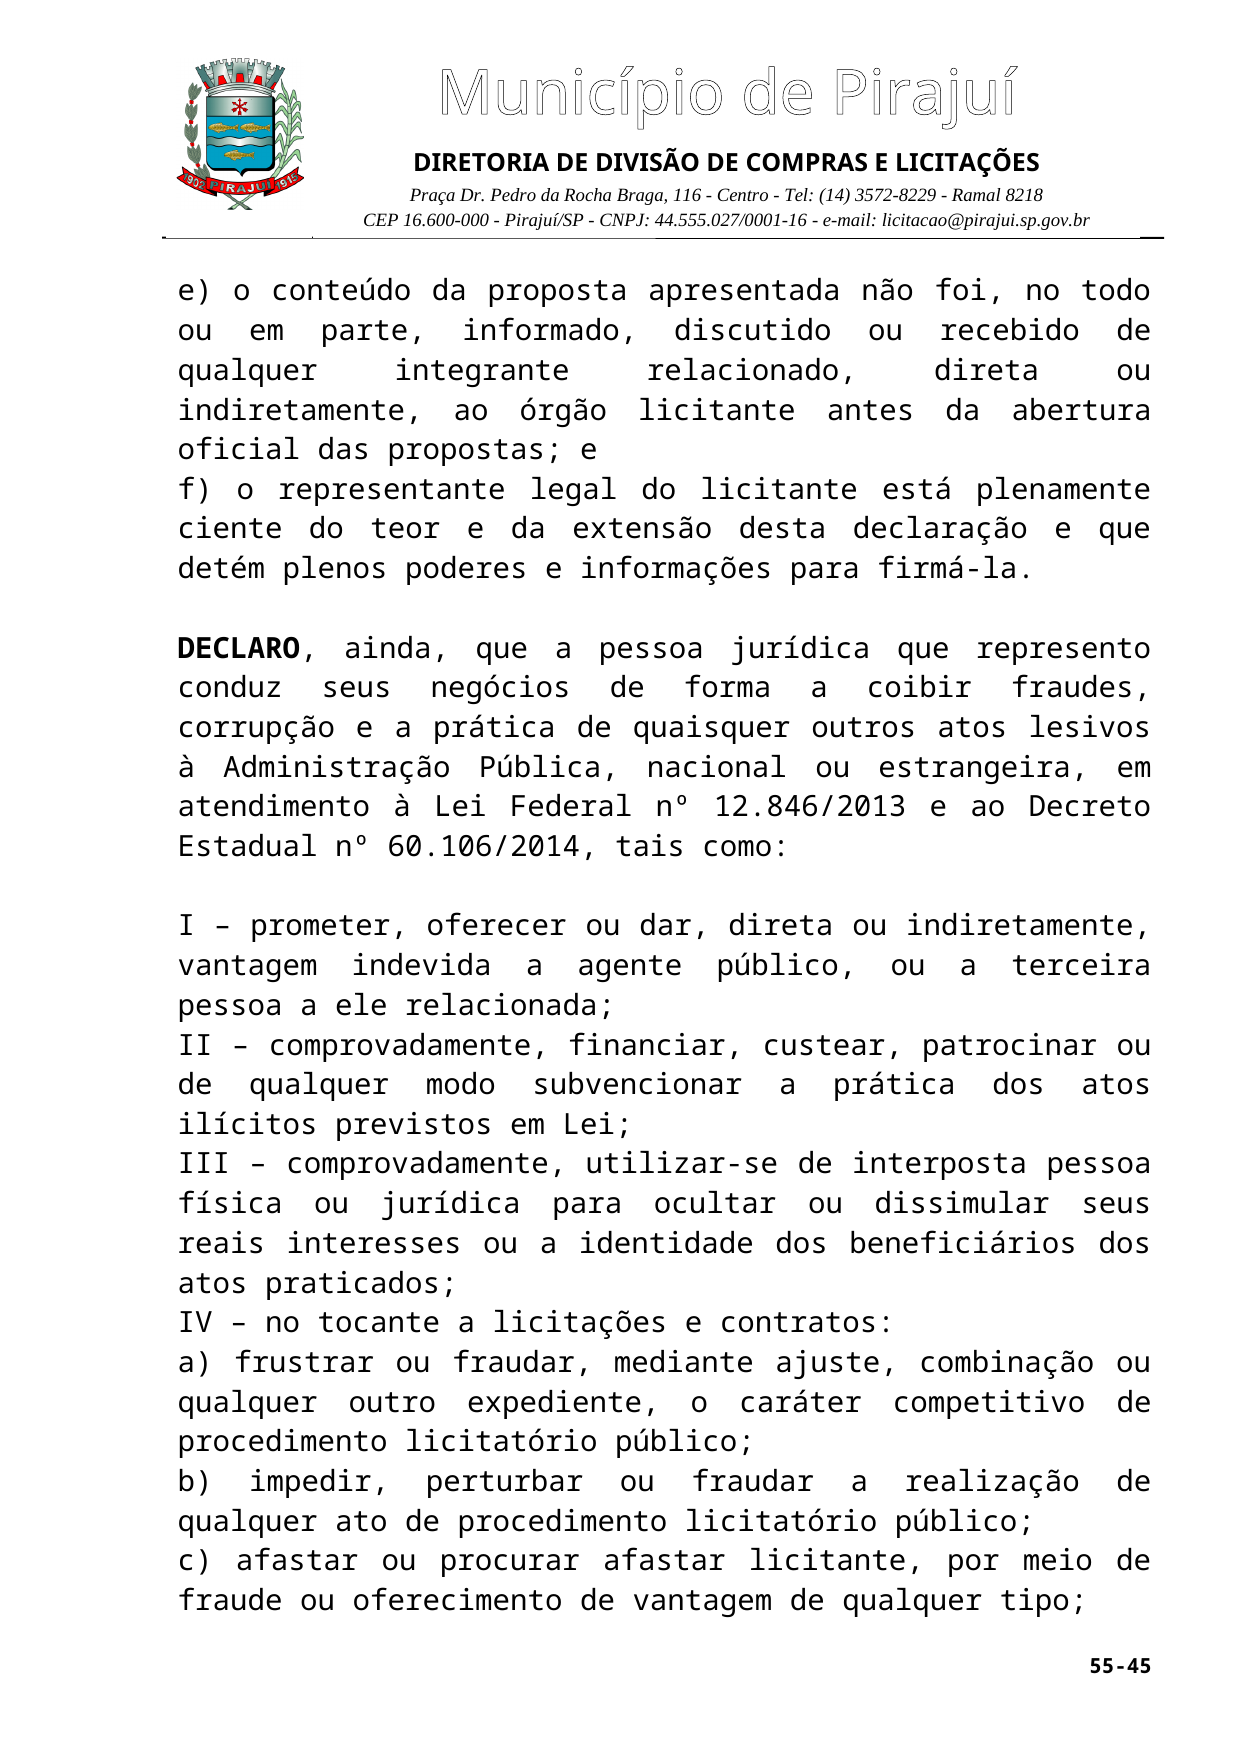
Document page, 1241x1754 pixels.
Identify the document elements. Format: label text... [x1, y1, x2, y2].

picture [176, 58, 304, 210]
text I – prometer, oferecer ou dar, direta ou indiretamente, vantagem indevida a agente público, ou a terceira pessoa a ele relacionada; [177, 905, 1152, 1024]
text f) o representante legal do licitante está plenamente ciente do teor e da extensão desta declaração e que detém plenos poderes e informações para firmá-la. [177, 468, 1152, 587]
text DECLARO, ainda, que a pessoa jurídica que represento conduz seus negócios de forma a coibir fraudes, corrupção e a prática de quaisquer outros atos lesivos à Administração Pública, nacional ou estrangeira, em atendimento à Lei Federal nº 12.846/2013 e ao Decreto Estadual nº 60.106/2014, tais como: [177, 627, 1152, 865]
text II – comprovadamente, financiar, custear, patrocinar ou de qualquer modo subvencionar a prática dos atos ilícitos previstos em Lei; [177, 1024, 1152, 1143]
text III – comprovadamente, utilizar-se de interposta pessoa física ou jurídica para ocultar ou dissimular seus reais interesses ou a identidade dos beneficiários dos atos praticados; [177, 1143, 1152, 1302]
text IV – no tocante a licitações e contratos: [177, 1302, 1152, 1341]
text b) impedir, perturbar ou fraudar a realização de qualquer ato de procedimento licitatório público; [177, 1460, 1152, 1540]
text c) afastar ou procurar afastar licitante, por meio de fraude ou oferecimento de vantagem de qualquer tipo; [177, 1540, 1152, 1619]
text e) o conteúdo da proposta apresentada não foi, no todo ou em parte, informado, discutido ou recebido de qualquer integrante relacionado, direta ou indiretamente, ao órgão licitante antes da abertura oficial das propostas; e [177, 270, 1152, 468]
text a) frustrar ou fraudar, mediante ajuste, combinação ou qualquer outro expediente, o caráter competitivo de procedimento licitatório público; [177, 1341, 1152, 1460]
